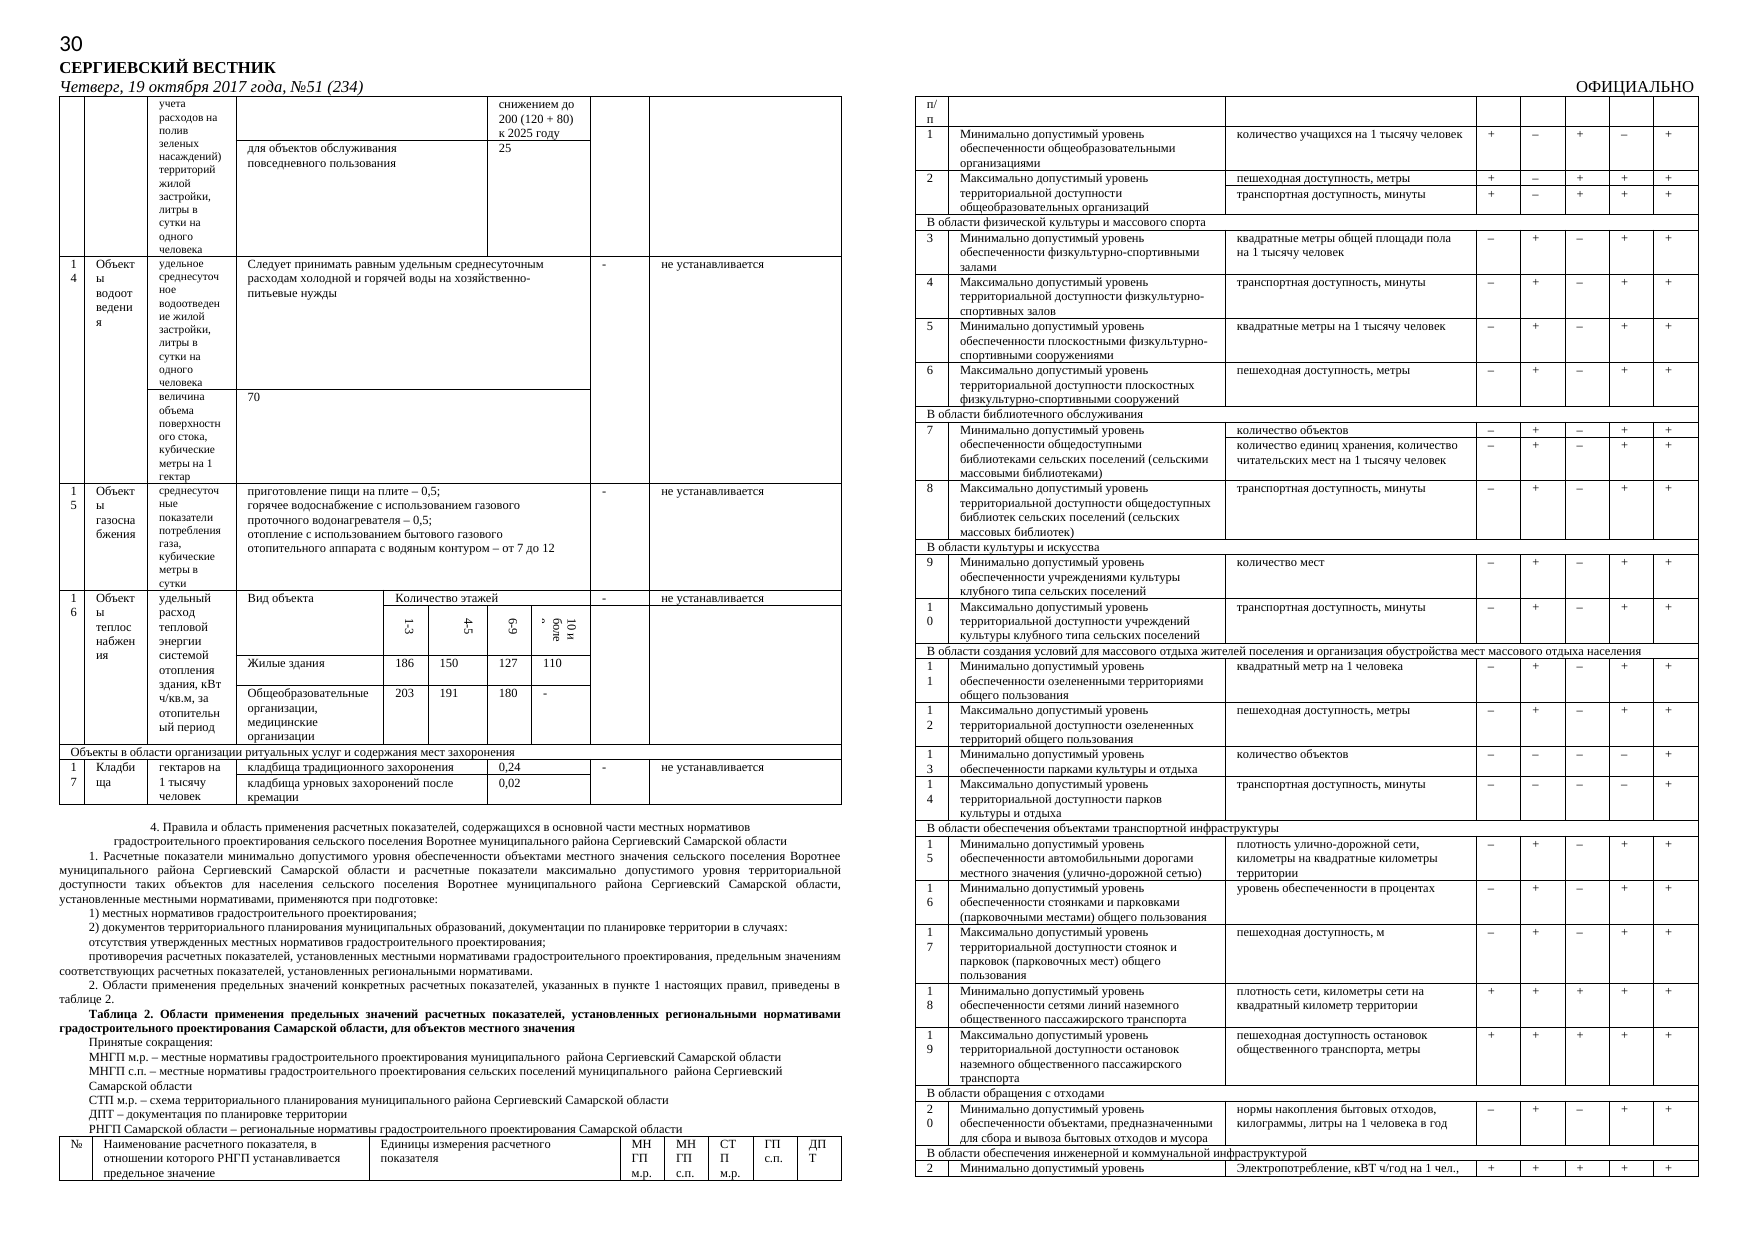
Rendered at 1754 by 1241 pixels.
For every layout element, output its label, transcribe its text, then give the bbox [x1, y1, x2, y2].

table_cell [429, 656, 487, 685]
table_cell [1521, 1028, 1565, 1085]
text 2) документов территориального планирования муниципальных образований, документации по планировке территории в случаях: [59, 920, 842, 934]
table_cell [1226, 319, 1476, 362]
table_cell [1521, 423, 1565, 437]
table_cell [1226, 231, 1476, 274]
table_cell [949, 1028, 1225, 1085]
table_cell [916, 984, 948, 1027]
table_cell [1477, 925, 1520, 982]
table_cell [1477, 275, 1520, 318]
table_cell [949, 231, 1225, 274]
text Самарской области [59, 1078, 842, 1093]
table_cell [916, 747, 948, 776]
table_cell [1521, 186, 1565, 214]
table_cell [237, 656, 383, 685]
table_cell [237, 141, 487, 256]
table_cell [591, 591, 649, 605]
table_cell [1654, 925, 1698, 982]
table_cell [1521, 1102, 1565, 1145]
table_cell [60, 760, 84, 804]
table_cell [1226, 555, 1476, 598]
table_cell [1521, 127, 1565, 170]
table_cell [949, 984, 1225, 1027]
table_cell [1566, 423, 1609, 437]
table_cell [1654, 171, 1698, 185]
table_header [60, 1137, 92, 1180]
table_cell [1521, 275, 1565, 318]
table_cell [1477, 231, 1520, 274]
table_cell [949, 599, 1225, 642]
text 1) местных нормативов градостроительного проектирования; [59, 906, 842, 920]
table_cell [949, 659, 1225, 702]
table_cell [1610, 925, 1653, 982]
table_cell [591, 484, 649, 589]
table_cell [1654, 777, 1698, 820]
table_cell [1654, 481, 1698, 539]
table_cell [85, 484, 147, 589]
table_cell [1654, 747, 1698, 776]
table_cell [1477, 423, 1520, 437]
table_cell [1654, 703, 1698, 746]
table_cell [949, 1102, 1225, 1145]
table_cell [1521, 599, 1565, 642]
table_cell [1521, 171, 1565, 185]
text 1. Расчетные показатели минимально допустимого уровня обеспеченности объектами местного значения сельского поселения Воротнее муниципального района Сергиевский Самарской области и расчетные показатели максимально допустимого уровня территориальной доступности таких объектов для населения сельского поселения Воротнее муниципального района Сергиевский Самарской области, установленные местными нормативами, применяются при подготовке: [59, 848, 842, 906]
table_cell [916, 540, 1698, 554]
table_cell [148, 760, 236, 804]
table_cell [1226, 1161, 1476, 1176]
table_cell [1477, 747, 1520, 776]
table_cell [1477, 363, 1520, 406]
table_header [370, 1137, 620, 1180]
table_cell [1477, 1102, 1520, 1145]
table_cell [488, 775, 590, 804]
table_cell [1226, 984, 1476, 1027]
text 2. Области применения предельных значений конкретных расчетных показателей, указанных в пункте 1 настоящих правил, приведены в таблице 2. [59, 978, 842, 1006]
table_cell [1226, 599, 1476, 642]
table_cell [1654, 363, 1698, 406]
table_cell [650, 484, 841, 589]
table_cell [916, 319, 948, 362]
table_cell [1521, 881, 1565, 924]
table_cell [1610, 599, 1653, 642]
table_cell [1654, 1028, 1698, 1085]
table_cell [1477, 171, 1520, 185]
text РНГП Самарской области – региональные нормативы градостроительного проектирования Самарской области [59, 1121, 842, 1136]
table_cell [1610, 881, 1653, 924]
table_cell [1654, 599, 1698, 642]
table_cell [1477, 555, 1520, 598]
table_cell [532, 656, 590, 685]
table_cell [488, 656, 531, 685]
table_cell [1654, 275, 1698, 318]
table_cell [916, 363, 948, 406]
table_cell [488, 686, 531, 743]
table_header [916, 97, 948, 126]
text Принятые сокращения: [59, 1035, 842, 1049]
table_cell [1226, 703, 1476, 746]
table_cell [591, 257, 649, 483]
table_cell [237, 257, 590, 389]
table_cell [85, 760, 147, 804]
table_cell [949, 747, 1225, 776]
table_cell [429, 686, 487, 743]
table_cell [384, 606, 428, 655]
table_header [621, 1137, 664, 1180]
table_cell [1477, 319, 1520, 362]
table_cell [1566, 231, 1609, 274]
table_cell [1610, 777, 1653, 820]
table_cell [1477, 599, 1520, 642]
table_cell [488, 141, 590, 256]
text отсутствия утвержденных местных нормативов градостроительного проектирования; [59, 934, 842, 949]
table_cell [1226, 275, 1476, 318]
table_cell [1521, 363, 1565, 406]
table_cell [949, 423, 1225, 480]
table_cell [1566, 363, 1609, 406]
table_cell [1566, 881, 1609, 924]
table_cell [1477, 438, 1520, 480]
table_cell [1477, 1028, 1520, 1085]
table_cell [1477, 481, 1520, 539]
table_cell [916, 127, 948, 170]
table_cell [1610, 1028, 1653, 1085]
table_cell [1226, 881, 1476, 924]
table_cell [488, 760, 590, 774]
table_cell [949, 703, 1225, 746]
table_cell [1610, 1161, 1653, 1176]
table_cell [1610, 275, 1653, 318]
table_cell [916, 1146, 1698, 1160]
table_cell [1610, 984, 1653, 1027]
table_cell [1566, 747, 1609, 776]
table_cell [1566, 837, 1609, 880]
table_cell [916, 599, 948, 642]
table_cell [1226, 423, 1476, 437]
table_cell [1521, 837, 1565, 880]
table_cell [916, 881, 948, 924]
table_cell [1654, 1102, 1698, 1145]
text ДПТ – документация по планировке территории [59, 1107, 842, 1121]
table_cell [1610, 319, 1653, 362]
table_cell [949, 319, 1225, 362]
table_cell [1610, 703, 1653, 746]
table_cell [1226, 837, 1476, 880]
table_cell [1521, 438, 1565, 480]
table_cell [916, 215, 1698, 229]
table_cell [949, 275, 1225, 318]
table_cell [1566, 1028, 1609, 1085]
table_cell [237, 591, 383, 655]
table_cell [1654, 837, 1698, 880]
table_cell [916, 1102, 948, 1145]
text градостроительного проектирования сельского поселения Воротнее муниципального района Сергиевский Самарской области [59, 834, 842, 848]
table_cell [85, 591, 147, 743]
text МНГП с.п. – местные нормативы градостроительного проектирования сельских поселений муниципального района Сергиевский [59, 1064, 842, 1078]
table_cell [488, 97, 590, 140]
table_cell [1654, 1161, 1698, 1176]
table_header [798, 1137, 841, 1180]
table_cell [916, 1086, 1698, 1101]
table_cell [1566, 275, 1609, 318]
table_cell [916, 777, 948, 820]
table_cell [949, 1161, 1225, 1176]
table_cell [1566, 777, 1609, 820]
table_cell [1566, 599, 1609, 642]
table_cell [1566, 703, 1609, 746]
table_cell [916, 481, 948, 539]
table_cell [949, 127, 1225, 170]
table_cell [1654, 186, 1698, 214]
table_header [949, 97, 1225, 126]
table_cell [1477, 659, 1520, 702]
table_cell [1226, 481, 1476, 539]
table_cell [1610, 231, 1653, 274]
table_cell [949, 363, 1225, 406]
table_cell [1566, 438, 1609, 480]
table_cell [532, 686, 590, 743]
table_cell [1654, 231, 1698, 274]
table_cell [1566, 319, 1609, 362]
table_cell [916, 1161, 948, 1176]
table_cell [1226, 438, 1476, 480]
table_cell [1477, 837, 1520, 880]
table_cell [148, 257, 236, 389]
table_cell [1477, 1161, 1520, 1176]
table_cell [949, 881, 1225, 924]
text МНГП м.р. – местные нормативы градостроительного проектирования муниципального района Сергиевский Самарской области [59, 1049, 842, 1064]
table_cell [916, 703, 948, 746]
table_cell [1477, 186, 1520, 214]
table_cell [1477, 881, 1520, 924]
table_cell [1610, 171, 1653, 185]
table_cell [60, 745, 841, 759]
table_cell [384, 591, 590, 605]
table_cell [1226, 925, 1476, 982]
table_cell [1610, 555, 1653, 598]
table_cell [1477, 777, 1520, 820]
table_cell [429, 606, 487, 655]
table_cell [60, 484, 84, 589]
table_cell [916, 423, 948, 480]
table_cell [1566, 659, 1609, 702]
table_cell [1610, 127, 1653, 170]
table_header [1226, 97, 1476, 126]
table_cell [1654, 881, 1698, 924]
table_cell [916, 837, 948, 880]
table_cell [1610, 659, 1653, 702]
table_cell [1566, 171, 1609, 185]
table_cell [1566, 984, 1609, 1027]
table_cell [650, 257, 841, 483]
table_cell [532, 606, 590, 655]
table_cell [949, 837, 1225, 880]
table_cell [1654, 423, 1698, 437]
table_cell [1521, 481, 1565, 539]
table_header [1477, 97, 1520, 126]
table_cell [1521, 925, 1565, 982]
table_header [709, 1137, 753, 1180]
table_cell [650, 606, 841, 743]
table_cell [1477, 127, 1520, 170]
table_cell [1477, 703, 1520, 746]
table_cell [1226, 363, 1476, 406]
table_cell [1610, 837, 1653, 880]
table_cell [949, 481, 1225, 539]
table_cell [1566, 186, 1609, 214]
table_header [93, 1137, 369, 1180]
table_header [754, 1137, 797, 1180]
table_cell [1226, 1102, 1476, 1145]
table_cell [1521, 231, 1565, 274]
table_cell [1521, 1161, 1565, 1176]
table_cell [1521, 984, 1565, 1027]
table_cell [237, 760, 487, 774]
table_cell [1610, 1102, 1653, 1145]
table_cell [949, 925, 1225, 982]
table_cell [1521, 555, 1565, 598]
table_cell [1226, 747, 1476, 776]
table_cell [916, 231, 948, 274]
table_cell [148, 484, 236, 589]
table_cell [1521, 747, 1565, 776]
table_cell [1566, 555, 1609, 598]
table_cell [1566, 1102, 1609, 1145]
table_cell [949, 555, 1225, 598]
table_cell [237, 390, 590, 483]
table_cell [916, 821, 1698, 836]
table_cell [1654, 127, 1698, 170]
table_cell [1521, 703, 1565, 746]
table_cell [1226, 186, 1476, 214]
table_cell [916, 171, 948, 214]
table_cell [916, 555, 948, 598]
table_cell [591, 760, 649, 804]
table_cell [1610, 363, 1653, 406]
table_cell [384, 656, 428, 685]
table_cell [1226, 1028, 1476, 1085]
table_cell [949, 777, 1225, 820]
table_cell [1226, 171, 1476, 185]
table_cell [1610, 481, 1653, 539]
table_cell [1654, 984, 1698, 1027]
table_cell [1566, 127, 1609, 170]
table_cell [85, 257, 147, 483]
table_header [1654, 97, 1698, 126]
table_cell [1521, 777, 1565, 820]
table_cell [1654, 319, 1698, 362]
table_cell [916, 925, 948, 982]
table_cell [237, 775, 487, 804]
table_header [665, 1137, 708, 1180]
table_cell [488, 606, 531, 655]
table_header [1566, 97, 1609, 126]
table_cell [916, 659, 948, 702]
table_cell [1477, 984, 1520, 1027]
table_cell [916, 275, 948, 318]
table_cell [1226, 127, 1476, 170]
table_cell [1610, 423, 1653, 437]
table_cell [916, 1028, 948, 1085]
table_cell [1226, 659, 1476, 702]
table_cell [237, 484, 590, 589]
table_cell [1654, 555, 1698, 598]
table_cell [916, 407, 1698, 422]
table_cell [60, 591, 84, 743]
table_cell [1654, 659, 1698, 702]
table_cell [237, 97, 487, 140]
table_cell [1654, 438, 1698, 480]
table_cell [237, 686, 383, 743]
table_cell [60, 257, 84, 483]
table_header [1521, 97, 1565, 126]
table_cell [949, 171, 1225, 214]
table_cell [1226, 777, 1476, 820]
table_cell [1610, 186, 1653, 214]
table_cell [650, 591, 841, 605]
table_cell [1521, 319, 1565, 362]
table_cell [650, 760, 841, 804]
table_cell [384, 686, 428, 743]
text 4. Правила и область применения расчетных показателей, содержащихся в основной части местных нормативов [59, 819, 842, 834]
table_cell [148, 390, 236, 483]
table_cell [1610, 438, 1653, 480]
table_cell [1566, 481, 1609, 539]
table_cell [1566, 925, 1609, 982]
text противоречия расчетных показателей, установленных местными нормативами градостроительного проектирования, предельным значениям соответствующих расчетных показателей, установленных региональными нормативами. [59, 949, 842, 978]
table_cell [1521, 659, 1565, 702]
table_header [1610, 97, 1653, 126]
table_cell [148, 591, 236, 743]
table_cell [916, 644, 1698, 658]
text Таблица 2. Области применения предельных значений расчетных показателей, установленных региональными нормативами градостроительного проектирования Самарской области, для объектов местного значения [59, 1006, 842, 1035]
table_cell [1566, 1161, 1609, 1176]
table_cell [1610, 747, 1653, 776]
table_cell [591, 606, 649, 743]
text СТП м.р. – схема территориального планирования муниципального района Сергиевский Самарской области [59, 1093, 842, 1107]
